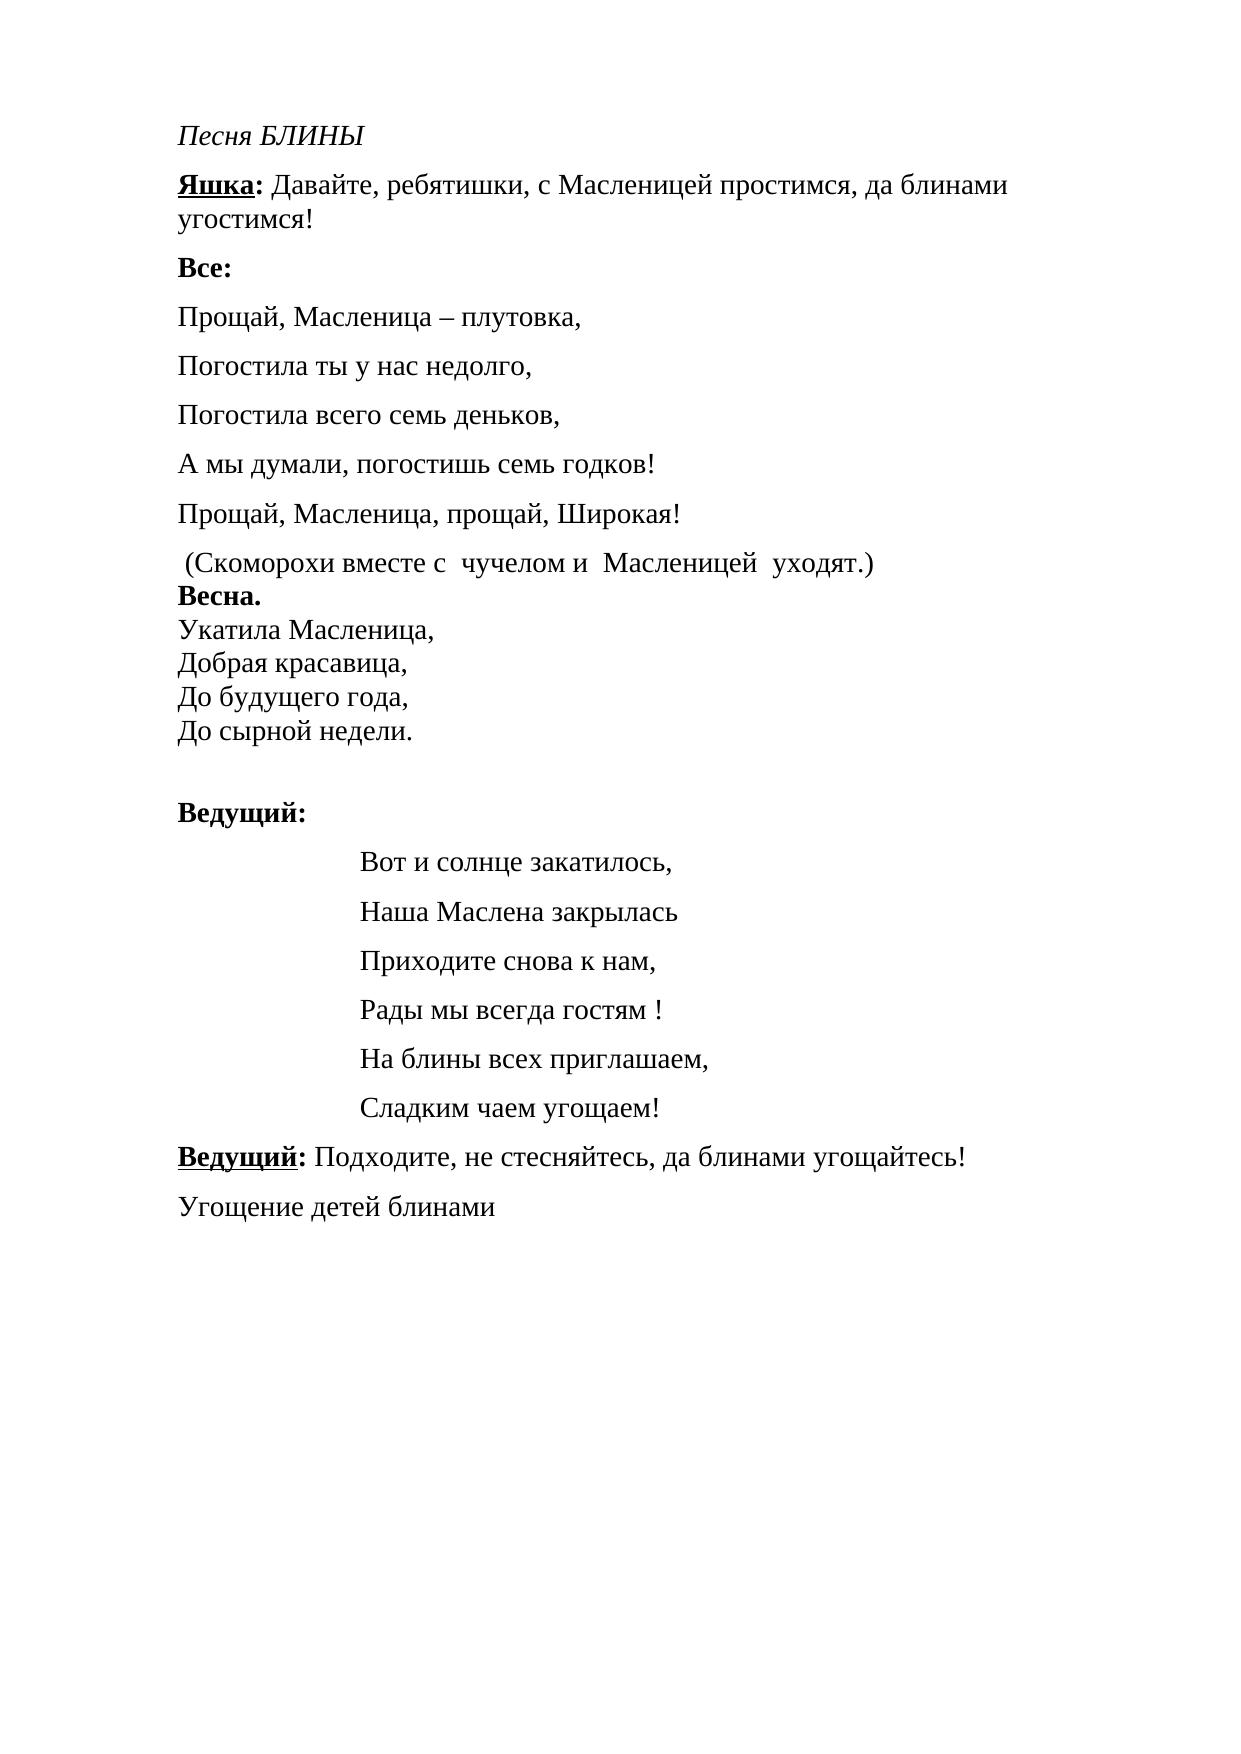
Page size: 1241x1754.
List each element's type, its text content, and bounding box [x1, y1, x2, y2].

text Угощение детей блинами [177, 1189, 1152, 1222]
text Погостила ты у нас недолго, [177, 348, 1152, 382]
text Приходите снова к нам, [177, 943, 1152, 976]
text Яшка: Давайте, ребятишки, с Масленицей простимся, да блинами угостимся! [177, 167, 1152, 234]
text Погостила всего семь деньков, [177, 397, 1152, 431]
text Рады мы всегда гостям ! [177, 992, 1152, 1026]
text Ведущий: Подходите, не стесняйтесь, да блинами угощайтесь! [177, 1139, 1152, 1173]
text (Скоморохи вместе с чучелом и Масленицей уходят.) Весна. Укатила Масленица, Добрая красавица, До будущего года, До сырной недели. [177, 545, 1152, 746]
text На блины всех приглашаем, [177, 1041, 1152, 1075]
text Все: [177, 250, 1152, 283]
text Прощай, Масленица, прощай, Широкая! [177, 496, 1152, 529]
text Сладким чаем угощаем! [177, 1090, 1152, 1124]
text А мы думали, погостишь семь годков! [177, 447, 1152, 480]
text Вот и солнце закатилось, [177, 844, 1152, 878]
text Песня БЛИНЫ [177, 118, 1152, 152]
text Прощай, Масленица – плутовка, [177, 299, 1152, 333]
text Ведущий: [177, 762, 1152, 829]
text Наша Маслена закрылась [177, 894, 1152, 927]
